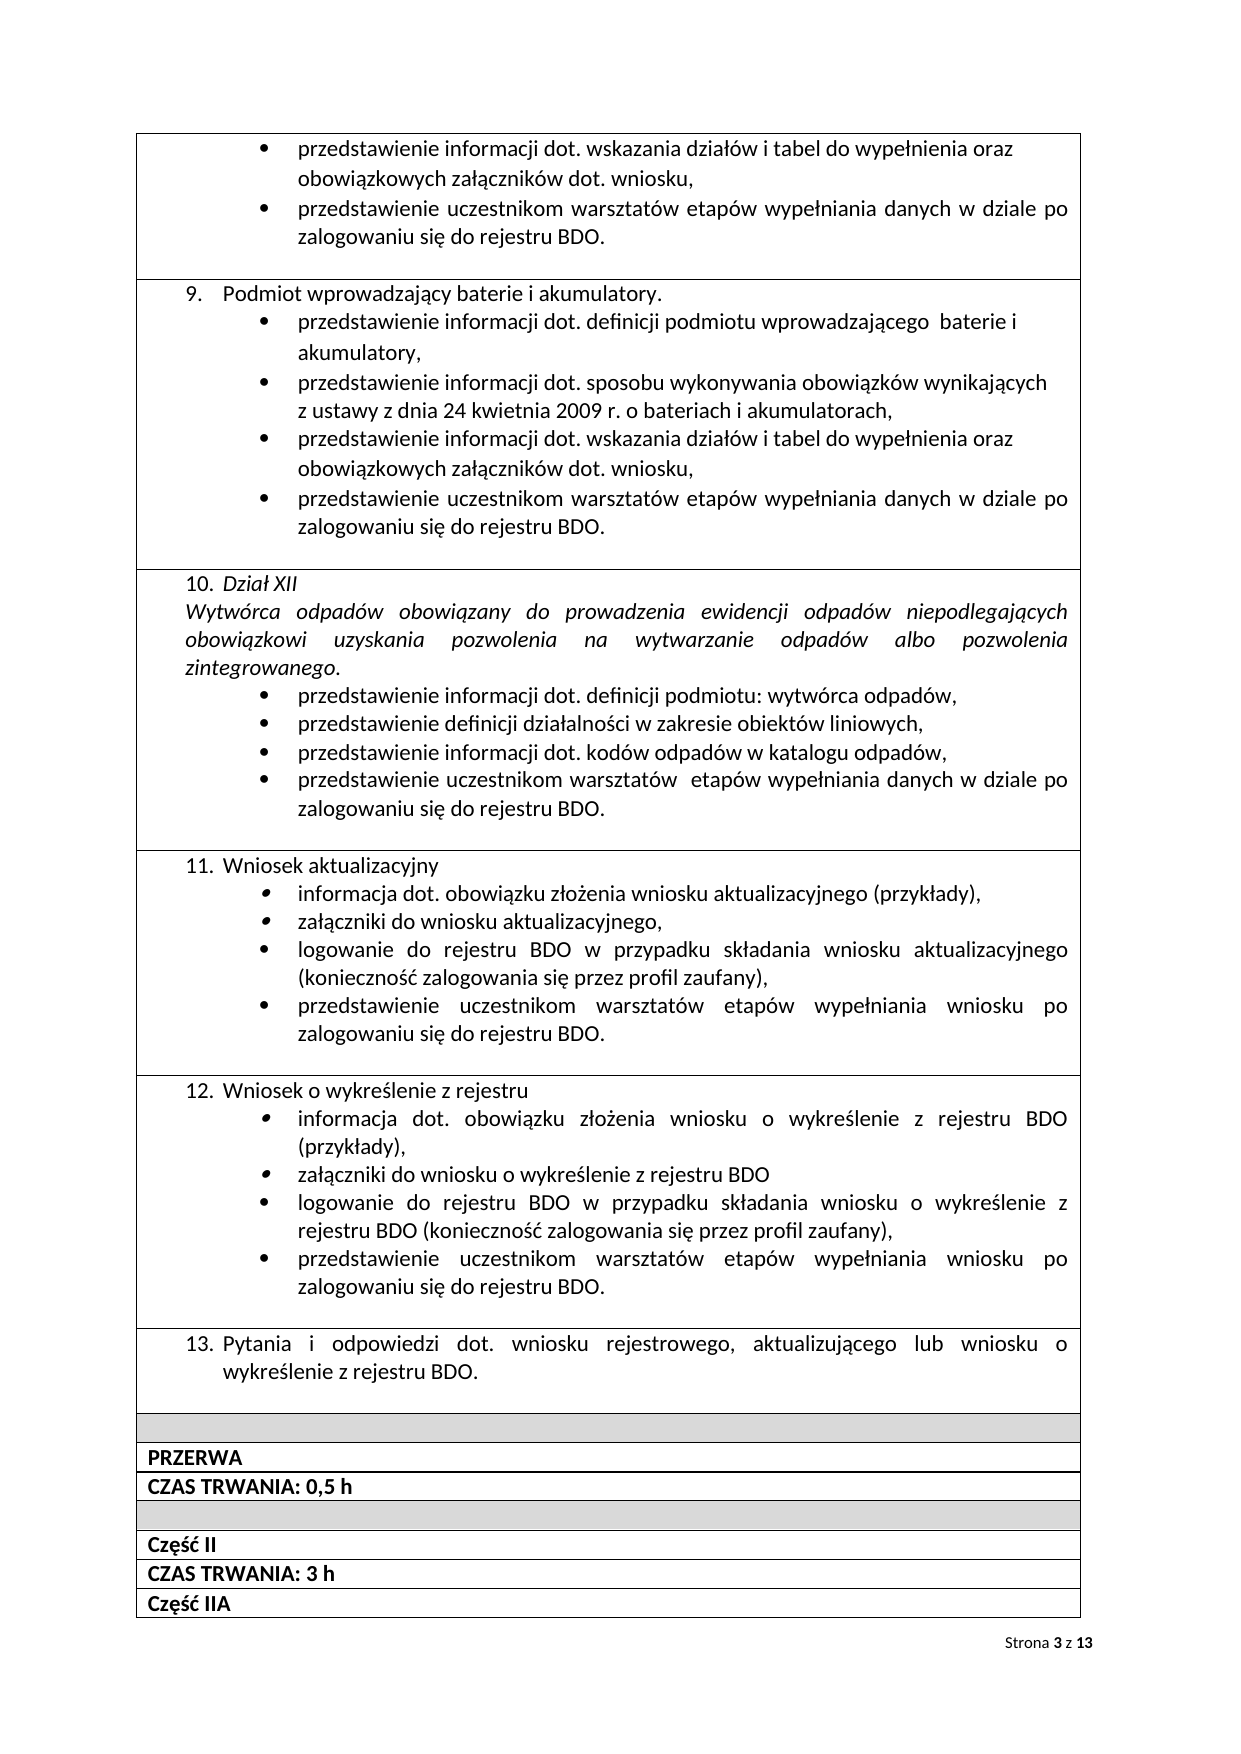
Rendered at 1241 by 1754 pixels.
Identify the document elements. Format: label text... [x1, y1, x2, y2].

table_cell Wniosek aktualizacyjny informacja dot. obowiązku złożenia wniosku aktualizacyjnego (przykłady), załączniki do wniosku aktualizacyjnego, logowanie do rejestru BDO w przypadku składania wniosku aktualizacyjnego (konieczność zalogowania się przez profil zaufany), przedstawienie uczestnikom warsztatów etapów wypełniania wniosku po zalogowaniu się do rejestru BDO. [137, 851, 1080, 1075]
table_cell PRZERWA [137, 1443, 1080, 1471]
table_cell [137, 134, 1080, 278]
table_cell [137, 1589, 1080, 1617]
table_cell [137, 1414, 1080, 1442]
table_cell Wniosek o wykreślenie z rejestru informacja dot. obowiązku złożenia wniosku o wykreślenie z rejestru BDO (przykłady), załączniki do wniosku o wykreślenie z rejestru BDO logowanie do rejestru BDO w przypadku składania wniosku o wykreślenie z rejestru BDO (konieczność zalogowania się przez profil zaufany), przedstawienie uczestnikom warsztatów etapów wypełniania wniosku po zalogowaniu się do rejestru BDO. [137, 1076, 1080, 1328]
table_cell Dział XII Wytwórca odpadów obowiązany do prowadzenia ewidencji odpadów niepodlegających obowiązkowi uzyskania pozwolenia na wytwarzanie odpadów albo pozwolenia zintegrowanego. przedstawienie informacji dot. definicji podmiotu: wytwórca odpadów, przedstawienie definicji działalności w zakresie obiektów liniowych, przedstawienie informacji dot. kodów odpadów w katalogu odpadów, przedstawienie uczestnikom warsztatów etapów wypełniania danych w dziale po zalogowaniu się do rejestru BDO. [137, 570, 1080, 850]
table_cell [137, 1501, 1080, 1529]
table_cell Podmiot wprowadzający baterie i akumulatory. przedstawienie informacji dot. definicji podmiotu wprowadzającego baterie i akumulatory, przedstawienie informacji dot. sposobu wykonywania obowiązków wynikających z ustawy z dnia 24 kwietnia 2009 r. o bateriach i akumulatorach, przedstawienie informacji dot. wskazania działów i tabel do wypełnienia oraz obowiązkowych załączników dot. wniosku, przedstawienie uczestnikom warsztatów etapów wypełniania danych w dziale po zalogowaniu się do rejestru BDO. [137, 280, 1080, 568]
table_cell Część II [137, 1531, 1080, 1558]
table_cell CZAS TRWANIA: 3 h [137, 1560, 1080, 1588]
table_cell CZAS TRWANIA: 0,5 h [137, 1473, 1080, 1500]
table_cell Pytania i odpowiedzi dot. wniosku rejestrowego, aktualizującego lub wniosku o wykreślenie z rejestru BDO. [137, 1329, 1080, 1413]
